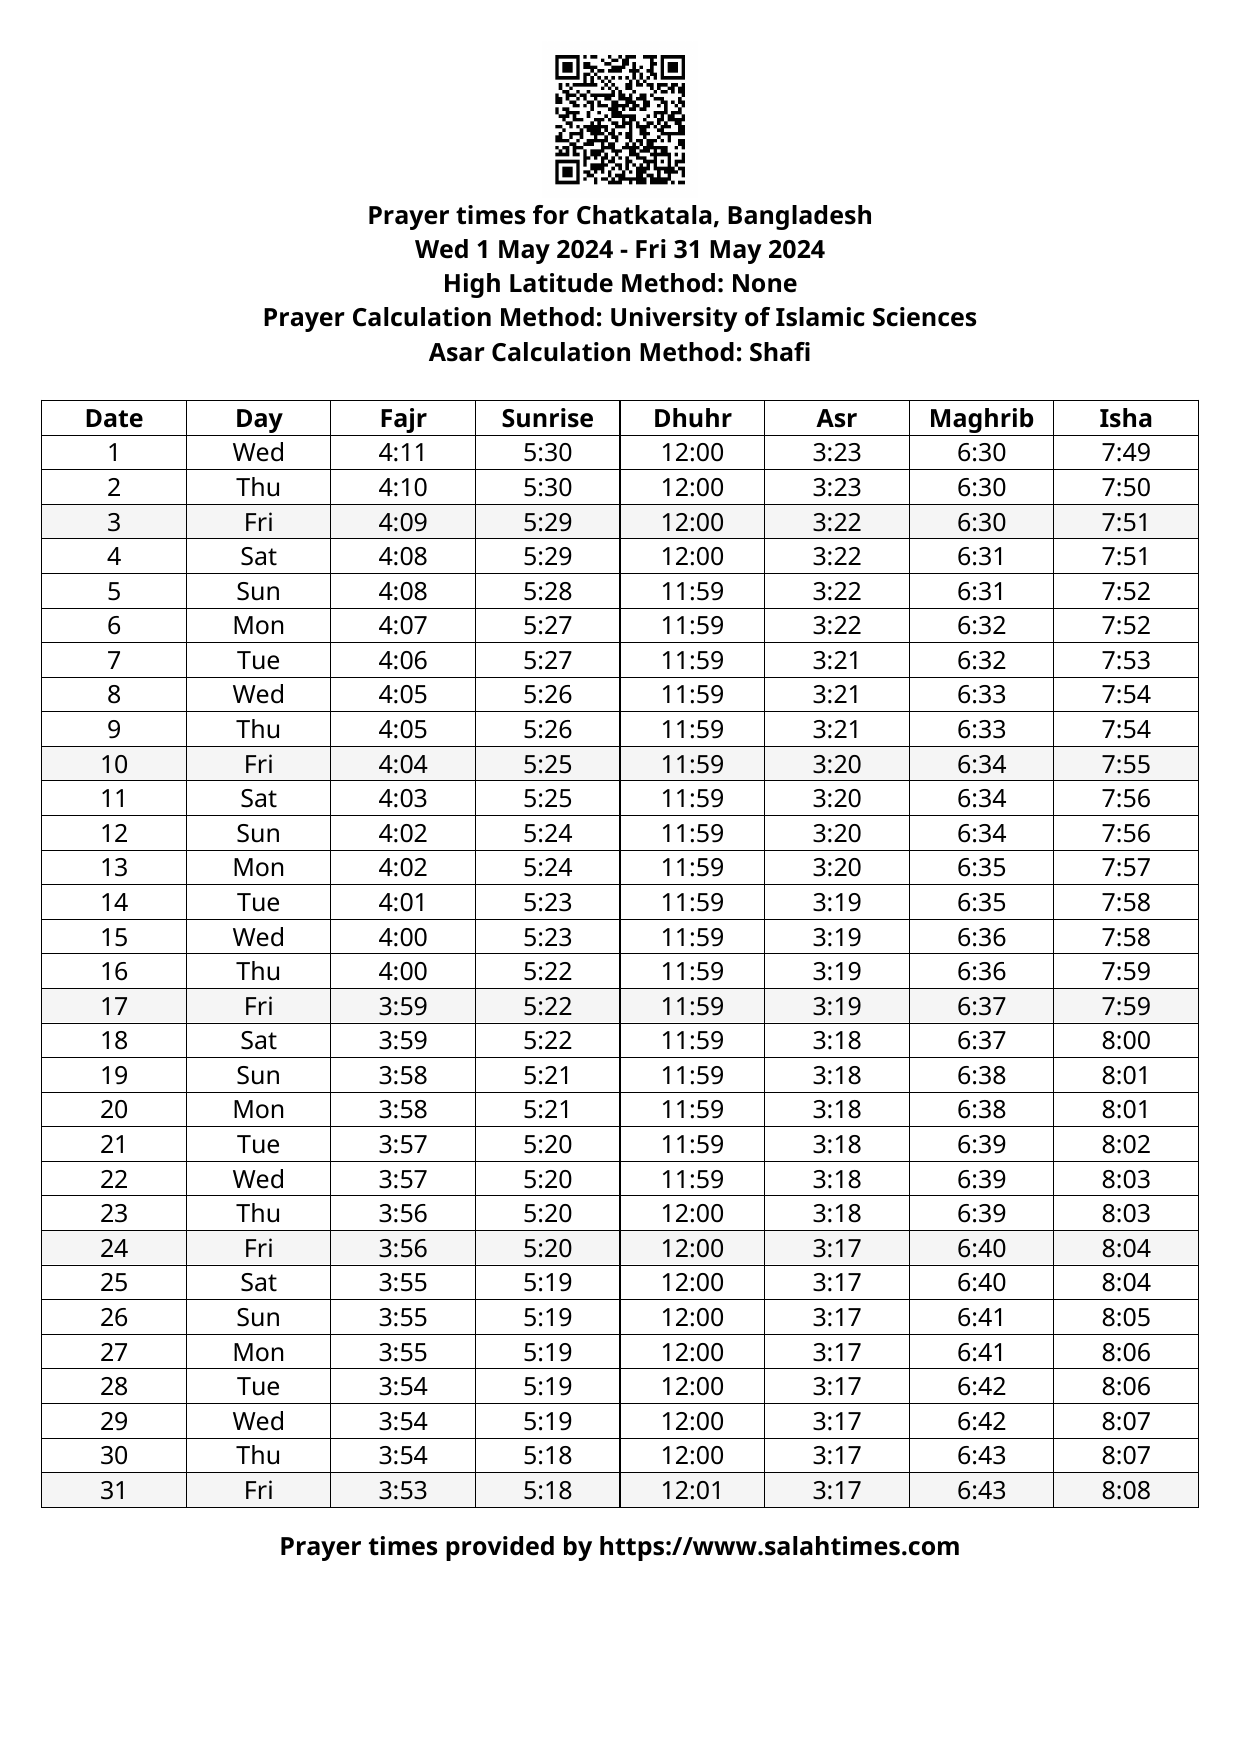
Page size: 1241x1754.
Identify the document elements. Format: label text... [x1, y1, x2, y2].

table_cell 11:59 [621, 643, 764, 677]
table_cell 6:33 [910, 712, 1053, 746]
table_cell 6:39 [910, 1162, 1053, 1195]
table_cell 11:59 [621, 747, 764, 780]
table_cell 6:36 [910, 954, 1053, 988]
table_cell Tue [187, 1127, 330, 1161]
table_cell 5:30 [476, 470, 619, 504]
table_cell 8:04 [1054, 1266, 1198, 1299]
table_cell 13 [42, 851, 186, 884]
table_cell 5:21 [476, 1093, 619, 1126]
table_cell 14 [42, 885, 186, 919]
table_cell 3:18 [765, 1058, 909, 1092]
table_cell Wed [187, 1404, 330, 1437]
table_cell 11:59 [621, 609, 764, 642]
table_cell 4:05 [331, 712, 475, 746]
table_cell 6:30 [910, 436, 1053, 469]
table_cell 6:37 [910, 1024, 1053, 1057]
table_header Fajr [331, 401, 475, 434]
table_cell 12:00 [621, 1439, 764, 1472]
table_cell 12:00 [621, 1196, 764, 1230]
table_cell 4:06 [331, 643, 475, 677]
table_cell 8:06 [1054, 1369, 1198, 1403]
table_cell 25 [42, 1266, 186, 1299]
table_cell 6:35 [910, 851, 1053, 884]
table_cell 3:55 [331, 1300, 475, 1334]
table_cell 5:22 [476, 1024, 619, 1057]
table_cell 5:19 [476, 1335, 619, 1368]
table_cell 6:30 [910, 470, 1053, 504]
table_cell 6:32 [910, 643, 1053, 677]
table_cell 7:52 [1054, 574, 1198, 607]
table_cell 3:58 [331, 1093, 475, 1126]
text Asar Calculation Method: Shafi [42, 334, 1198, 368]
table_cell 8:03 [1054, 1196, 1198, 1230]
table_cell 11:59 [621, 816, 764, 849]
table_cell 6:34 [910, 816, 1053, 849]
table_cell Fri [187, 747, 330, 780]
table_cell 11:59 [621, 885, 764, 919]
table_cell 30 [42, 1439, 186, 1472]
table_cell 10 [42, 747, 186, 780]
table_cell 12:00 [621, 436, 764, 469]
table_cell 5:20 [476, 1196, 619, 1230]
table_cell 12:00 [621, 1231, 764, 1264]
table_cell Fri [187, 1473, 330, 1507]
table_cell 7:57 [1054, 851, 1198, 884]
table_header Sunrise [476, 401, 619, 434]
table_cell 3:22 [765, 609, 909, 642]
table_cell 6:39 [910, 1196, 1053, 1230]
table_cell 5:29 [476, 505, 619, 538]
table_cell 7:54 [1054, 712, 1198, 746]
table_cell 3:55 [331, 1335, 475, 1368]
table_cell Tue [187, 1369, 330, 1403]
table_cell 8:00 [1054, 1024, 1198, 1057]
text Prayer times provided by https://www.salahtimes.com [42, 1528, 1198, 1563]
table_cell 12:00 [621, 1266, 764, 1299]
table_cell 7:58 [1054, 885, 1198, 919]
table_cell 4:11 [331, 436, 475, 469]
table_cell 6:42 [910, 1369, 1053, 1403]
table_cell 6:32 [910, 609, 1053, 642]
table_cell 3:23 [765, 436, 909, 469]
table_cell 3:57 [331, 1127, 475, 1161]
table_cell 3:53 [331, 1473, 475, 1507]
table_cell 11:59 [621, 678, 764, 711]
table_cell 8:01 [1054, 1093, 1198, 1126]
table_cell 3:56 [331, 1231, 475, 1264]
table_cell 3:22 [765, 574, 909, 607]
table_cell 6 [42, 609, 186, 642]
table_cell 3:18 [765, 1162, 909, 1195]
table_cell 28 [42, 1369, 186, 1403]
table_cell Sun [187, 1300, 330, 1334]
table_cell 11:59 [621, 851, 764, 884]
text Prayer times for Chatkatala, Bangladesh [42, 198, 1198, 232]
table_cell Fri [187, 505, 330, 538]
table_cell 3:17 [765, 1231, 909, 1264]
table_cell Sat [187, 781, 330, 815]
table_cell Thu [187, 1439, 330, 1472]
table_header Day [187, 401, 330, 434]
table_cell 4:01 [331, 885, 475, 919]
table_cell Mon [187, 1335, 330, 1368]
table_cell 9 [42, 712, 186, 746]
table_header Isha [1054, 401, 1198, 434]
table_cell 5:18 [476, 1473, 619, 1507]
table_cell Mon [187, 851, 330, 884]
table_cell 12:00 [621, 1369, 764, 1403]
table_cell 3:17 [765, 1266, 909, 1299]
table_cell 3:54 [331, 1369, 475, 1403]
table_cell Sat [187, 1266, 330, 1299]
table_cell 3:58 [331, 1058, 475, 1092]
table_cell 6:30 [910, 505, 1053, 538]
table_cell 3:18 [765, 1024, 909, 1057]
table_cell Tue [187, 643, 330, 677]
table_cell 3:21 [765, 678, 909, 711]
table_cell 3:17 [765, 1300, 909, 1334]
table_cell 3:55 [331, 1266, 475, 1299]
table_cell 3:19 [765, 954, 909, 988]
table_cell Tue [187, 885, 330, 919]
table_cell 11:59 [621, 574, 764, 607]
table_cell 5:27 [476, 643, 619, 677]
table_cell 5:19 [476, 1369, 619, 1403]
table_cell 27 [42, 1335, 186, 1368]
table_cell 6:31 [910, 539, 1053, 573]
table_cell 7:51 [1054, 539, 1198, 573]
table_cell 6:34 [910, 747, 1053, 780]
table_cell 3:21 [765, 712, 909, 746]
table_cell Thu [187, 712, 330, 746]
table_cell 4:03 [331, 781, 475, 815]
table_cell 5:22 [476, 954, 619, 988]
table_cell 3:17 [765, 1335, 909, 1368]
table_cell 6:40 [910, 1266, 1053, 1299]
table_cell 11:59 [621, 1162, 764, 1195]
table_cell 19 [42, 1058, 186, 1092]
table_cell 3:17 [765, 1439, 909, 1472]
table_cell 3:17 [765, 1404, 909, 1437]
table_cell 3:59 [331, 989, 475, 1022]
table_cell Sat [187, 539, 330, 573]
table_cell Wed [187, 678, 330, 711]
table_cell 3:20 [765, 781, 909, 815]
table_cell 5:24 [476, 816, 619, 849]
table_cell Sun [187, 574, 330, 607]
table_cell 4:09 [331, 505, 475, 538]
table_cell 12:00 [621, 1404, 764, 1437]
table_cell 4:02 [331, 816, 475, 849]
table_cell 6:38 [910, 1093, 1053, 1126]
table_cell 3:20 [765, 816, 909, 849]
table_cell Sun [187, 1058, 330, 1092]
table_cell 6:38 [910, 1058, 1053, 1092]
table_cell 8:06 [1054, 1335, 1198, 1368]
table_cell 5:22 [476, 989, 619, 1022]
table_cell 8:05 [1054, 1300, 1198, 1334]
table_cell 6:43 [910, 1439, 1053, 1472]
table_cell 7:54 [1054, 678, 1198, 711]
table_cell 5:21 [476, 1058, 619, 1092]
table_cell 12:00 [621, 1300, 764, 1334]
table_cell 5:25 [476, 781, 619, 815]
table_cell 6:42 [910, 1404, 1053, 1437]
table_cell Wed [187, 436, 330, 469]
table_cell 6:37 [910, 989, 1053, 1022]
table_cell 11:59 [621, 781, 764, 815]
table_cell 16 [42, 954, 186, 988]
table_cell 4:02 [331, 851, 475, 884]
table_cell 8:04 [1054, 1231, 1198, 1264]
table_cell 3:57 [331, 1162, 475, 1195]
table_cell 3:19 [765, 989, 909, 1022]
table_cell 7:55 [1054, 747, 1198, 780]
table_cell 5:20 [476, 1127, 619, 1161]
table_cell Fri [187, 1231, 330, 1264]
table_cell 7:59 [1054, 954, 1198, 988]
table_cell 5:19 [476, 1266, 619, 1299]
table_cell 11:59 [621, 1127, 764, 1161]
table_cell Wed [187, 920, 330, 953]
table_cell 8:03 [1054, 1162, 1198, 1195]
table_cell 11:59 [621, 989, 764, 1022]
table_cell 26 [42, 1300, 186, 1334]
table_cell 7:56 [1054, 816, 1198, 849]
text Prayer Calculation Method: University of Islamic Sciences [42, 300, 1198, 334]
table_cell 3:21 [765, 643, 909, 677]
table_cell 3:19 [765, 885, 909, 919]
table_cell 3:17 [765, 1369, 909, 1403]
table_cell 5:29 [476, 539, 619, 573]
table_cell 7:56 [1054, 781, 1198, 815]
table_cell 3:22 [765, 539, 909, 573]
text Wed 1 May 2024 - Fri 31 May 2024 [42, 232, 1198, 266]
table_cell Thu [187, 1196, 330, 1230]
table_cell 7:52 [1054, 609, 1198, 642]
table_cell 1 [42, 436, 186, 469]
table_cell 12 [42, 816, 186, 849]
text High Latitude Method: None [42, 266, 1198, 300]
table_cell 7:59 [1054, 989, 1198, 1022]
table_cell 6:35 [910, 885, 1053, 919]
table_header Asr [765, 401, 909, 434]
table_cell 3:18 [765, 1127, 909, 1161]
table_cell 12:00 [621, 539, 764, 573]
table_cell 11:59 [621, 1093, 764, 1126]
table_cell 3:20 [765, 851, 909, 884]
table_cell Thu [187, 954, 330, 988]
table_cell 4:00 [331, 954, 475, 988]
table_cell 6:34 [910, 781, 1053, 815]
table_cell 5:25 [476, 747, 619, 780]
table_cell 18 [42, 1024, 186, 1057]
table_cell 6:33 [910, 678, 1053, 711]
table_cell 8:08 [1054, 1473, 1198, 1507]
table_cell 3:54 [331, 1439, 475, 1472]
table_header Date [42, 401, 186, 434]
table_cell 31 [42, 1473, 186, 1507]
table_cell Fri [187, 989, 330, 1022]
table_cell 11:59 [621, 712, 764, 746]
table_cell 8:07 [1054, 1404, 1198, 1437]
table_cell 12:00 [621, 1335, 764, 1368]
table_cell 11:59 [621, 920, 764, 953]
table_cell 3:22 [765, 505, 909, 538]
table_cell 29 [42, 1404, 186, 1437]
table_cell 8 [42, 678, 186, 711]
table_cell 3 [42, 505, 186, 538]
table_cell 20 [42, 1093, 186, 1126]
table_cell Mon [187, 1093, 330, 1126]
table_cell 6:41 [910, 1335, 1053, 1368]
table_cell 5:30 [476, 436, 619, 469]
table_cell 5:24 [476, 851, 619, 884]
table_cell 5:18 [476, 1439, 619, 1472]
table_cell 6:43 [910, 1473, 1053, 1507]
table_cell 3:54 [331, 1404, 475, 1437]
table_cell 8:02 [1054, 1127, 1198, 1161]
picture [542, 41, 699, 198]
table_cell 11:59 [621, 1058, 764, 1092]
table_cell 6:41 [910, 1300, 1053, 1334]
table_cell 4:07 [331, 609, 475, 642]
table_cell 11:59 [621, 1024, 764, 1057]
table_cell 5:27 [476, 609, 619, 642]
table_cell 6:39 [910, 1127, 1053, 1161]
table_cell 5:20 [476, 1231, 619, 1264]
table_header Dhuhr [621, 401, 764, 434]
table_cell 24 [42, 1231, 186, 1264]
table_cell 5:23 [476, 885, 619, 919]
table_cell 3:17 [765, 1473, 909, 1507]
table_cell 4:08 [331, 539, 475, 573]
table_cell 5 [42, 574, 186, 607]
table_cell 5:19 [476, 1300, 619, 1334]
table_cell 12:00 [621, 505, 764, 538]
table_cell 8:07 [1054, 1439, 1198, 1472]
table_cell 3:23 [765, 470, 909, 504]
table_cell Sun [187, 816, 330, 849]
table_cell 4 [42, 539, 186, 573]
table_cell 4:04 [331, 747, 475, 780]
table_cell Thu [187, 470, 330, 504]
table_cell Wed [187, 1162, 330, 1195]
table_cell 5:20 [476, 1162, 619, 1195]
table_cell 5:28 [476, 574, 619, 607]
table_header Maghrib [910, 401, 1053, 434]
table_cell 3:18 [765, 1093, 909, 1126]
table_cell 3:20 [765, 747, 909, 780]
table_cell 3:56 [331, 1196, 475, 1230]
table_cell 5:19 [476, 1404, 619, 1437]
table_cell 7:58 [1054, 920, 1198, 953]
table_cell 12:00 [621, 470, 764, 504]
table_cell Sat [187, 1024, 330, 1057]
table_cell Mon [187, 609, 330, 642]
table_cell 7:53 [1054, 643, 1198, 677]
table_cell 6:36 [910, 920, 1053, 953]
table_cell 7:49 [1054, 436, 1198, 469]
table_cell 5:26 [476, 712, 619, 746]
table_cell 4:00 [331, 920, 475, 953]
table_cell 4:08 [331, 574, 475, 607]
table_cell 3:19 [765, 920, 909, 953]
table_cell 11 [42, 781, 186, 815]
table_cell 7:50 [1054, 470, 1198, 504]
table_cell 21 [42, 1127, 186, 1161]
table_cell 2 [42, 470, 186, 504]
table_cell 12:01 [621, 1473, 764, 1507]
table_cell 5:26 [476, 678, 619, 711]
table_cell 3:18 [765, 1196, 909, 1230]
table_cell 22 [42, 1162, 186, 1195]
table_cell 4:05 [331, 678, 475, 711]
table_cell 6:31 [910, 574, 1053, 607]
table_cell 8:01 [1054, 1058, 1198, 1092]
table_cell 17 [42, 989, 186, 1022]
table_cell 5:23 [476, 920, 619, 953]
table_cell 15 [42, 920, 186, 953]
table_cell 6:40 [910, 1231, 1053, 1264]
table_cell 3:59 [331, 1024, 475, 1057]
table_cell 7 [42, 643, 186, 677]
table_cell 11:59 [621, 954, 764, 988]
table_cell 23 [42, 1196, 186, 1230]
table_cell 4:10 [331, 470, 475, 504]
table_cell 7:51 [1054, 505, 1198, 538]
